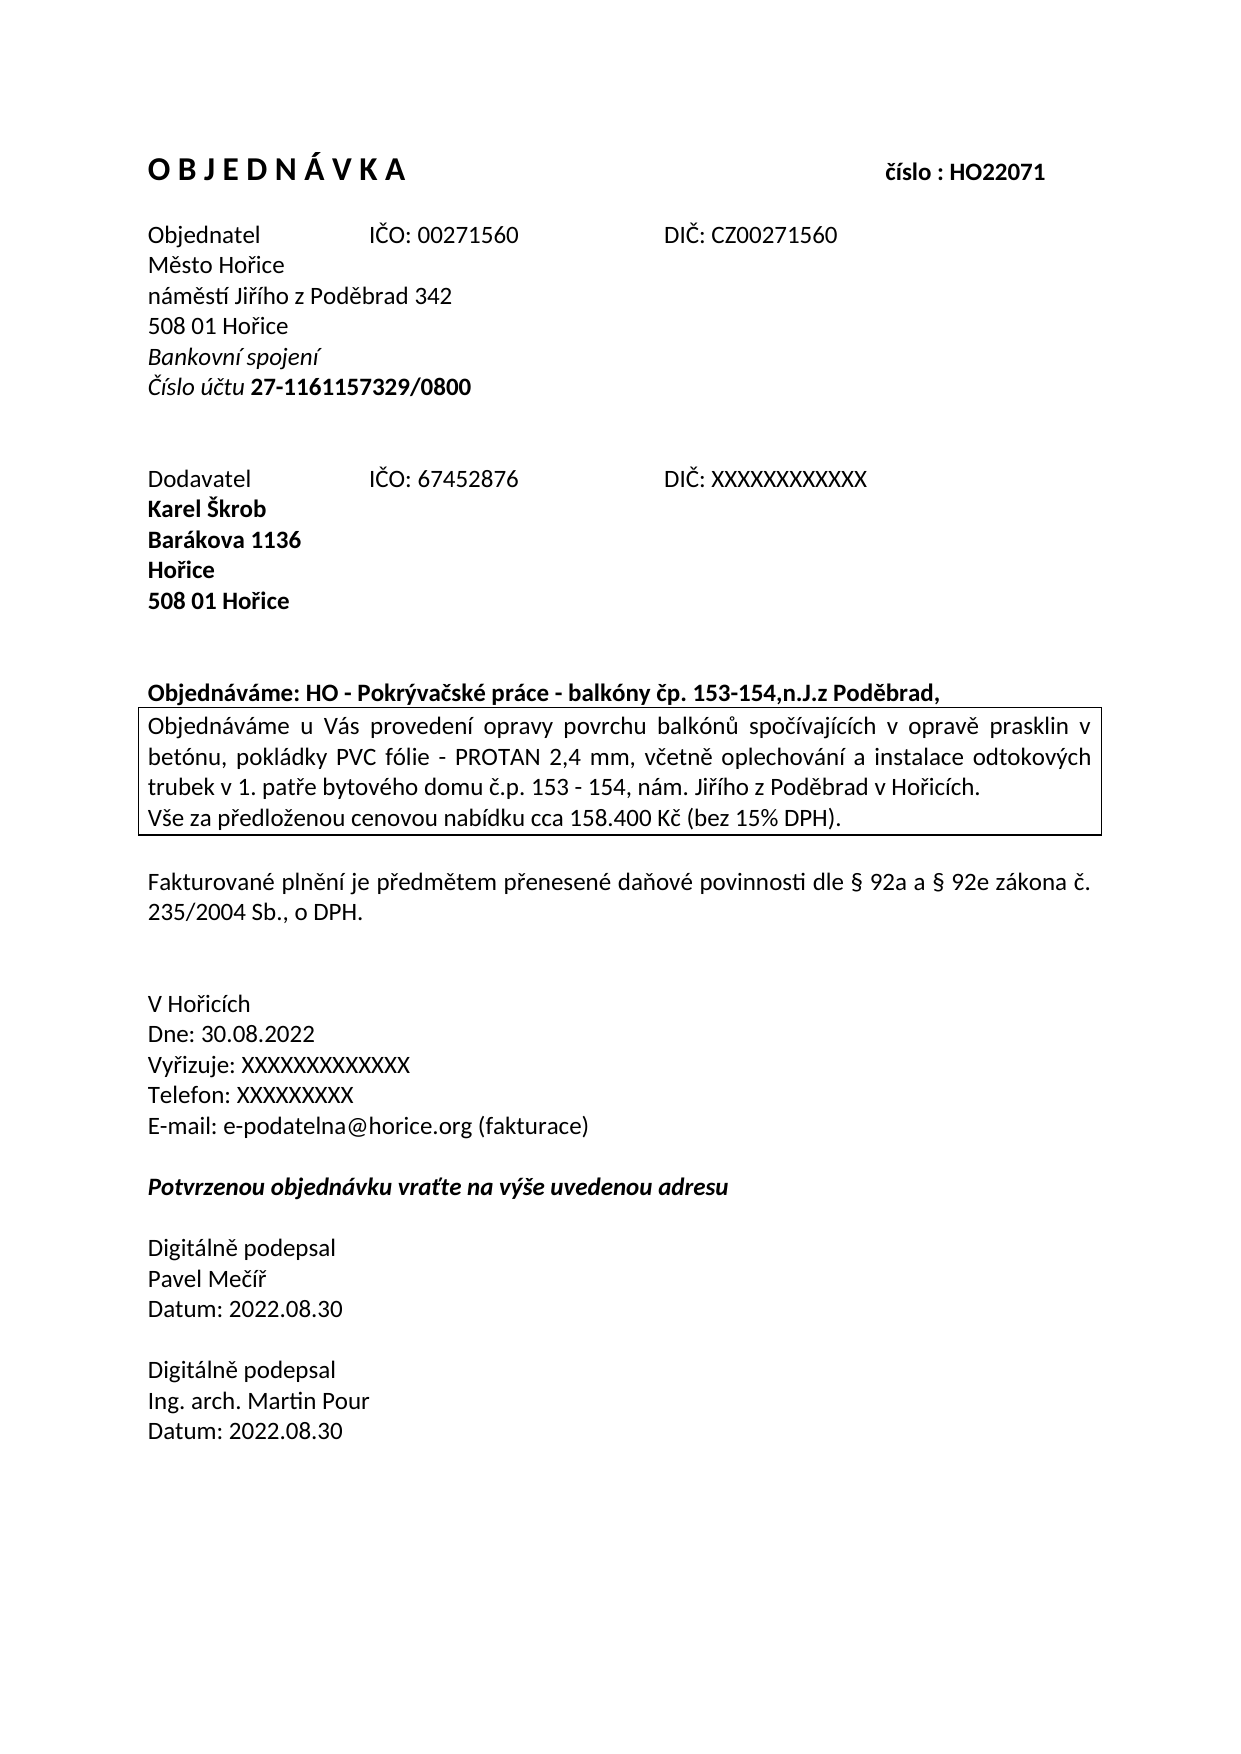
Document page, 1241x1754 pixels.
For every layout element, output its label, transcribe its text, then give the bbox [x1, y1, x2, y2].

text Digitálně podepsal [148, 1232, 1093, 1263]
text V Hořicích [148, 988, 1093, 1019]
text Digitálně podepsal [148, 1354, 1093, 1385]
text Objednáváme: HO - Pokrývačské práce - balkóny čp. 153-154,n.J.z Poděbrad, [148, 677, 1093, 707]
text 508 01 Hořice [148, 310, 1093, 341]
text Pavel Mečíř [148, 1263, 1093, 1293]
text Objednatel IČO: 00271560 DIČ: CZ00271560 [148, 219, 1093, 249]
text Datum: 2022.08.30 [148, 1293, 1093, 1324]
text Objednáváme u Vás provedení opravy povrchu balkónů spočívajících v opravě prasklin v betónu, pokládky PVC fólie - PROTAN 2,4 mm, včetně oplechování a instalace odtokových trubek v 1. patře bytového domu č.p. 153 - 154, nám. Jiřího z Poděbrad v Hořicích. [139, 708, 1101, 799]
text Číslo účtu 27-1161157329/0800 [148, 371, 1093, 402]
text náměstí Jiřího z Poděbrad 342 [148, 280, 1093, 310]
text Vše za předloženou cenovou nabídku cca 158.400 Kč (bez 15% DPH). [139, 799, 1101, 834]
text 508 01 Hořice [148, 585, 1093, 616]
text Hořice [148, 554, 1093, 585]
text Barákova 1136 [148, 524, 1093, 554]
text Fakturované plnění je předmětem přenesené daňové povinnosti dle § 92a a § 92e zákona č. 235/2004 Sb., o DPH. [148, 866, 1093, 927]
text Město Hořice [148, 249, 1093, 280]
text Potvrzenou objednávku vraťte na výše uvedenou adresu [148, 1171, 1093, 1202]
text E-mail: e-podatelna@horice.org (fakturace) [148, 1110, 1093, 1141]
text Ing. arch. Martin Pour [148, 1385, 1093, 1415]
text Dne: 30.08.2022 [148, 1019, 1093, 1049]
text Vyřizuje: XXXXXXXXXXXXX [148, 1049, 1093, 1080]
text O B J E D N Á V K A číslo : HO22071 [148, 148, 1093, 188]
text Datum: 2022.08.30 [148, 1415, 1093, 1446]
text Bankovní spojení [148, 341, 1093, 371]
text Dodavatel IČO: 67452876 DIČ: XXXXXXXXXXXX [148, 463, 1093, 493]
text Telefon: XXXXXXXXX [148, 1080, 1093, 1110]
text Karel Škrob [148, 493, 1093, 524]
